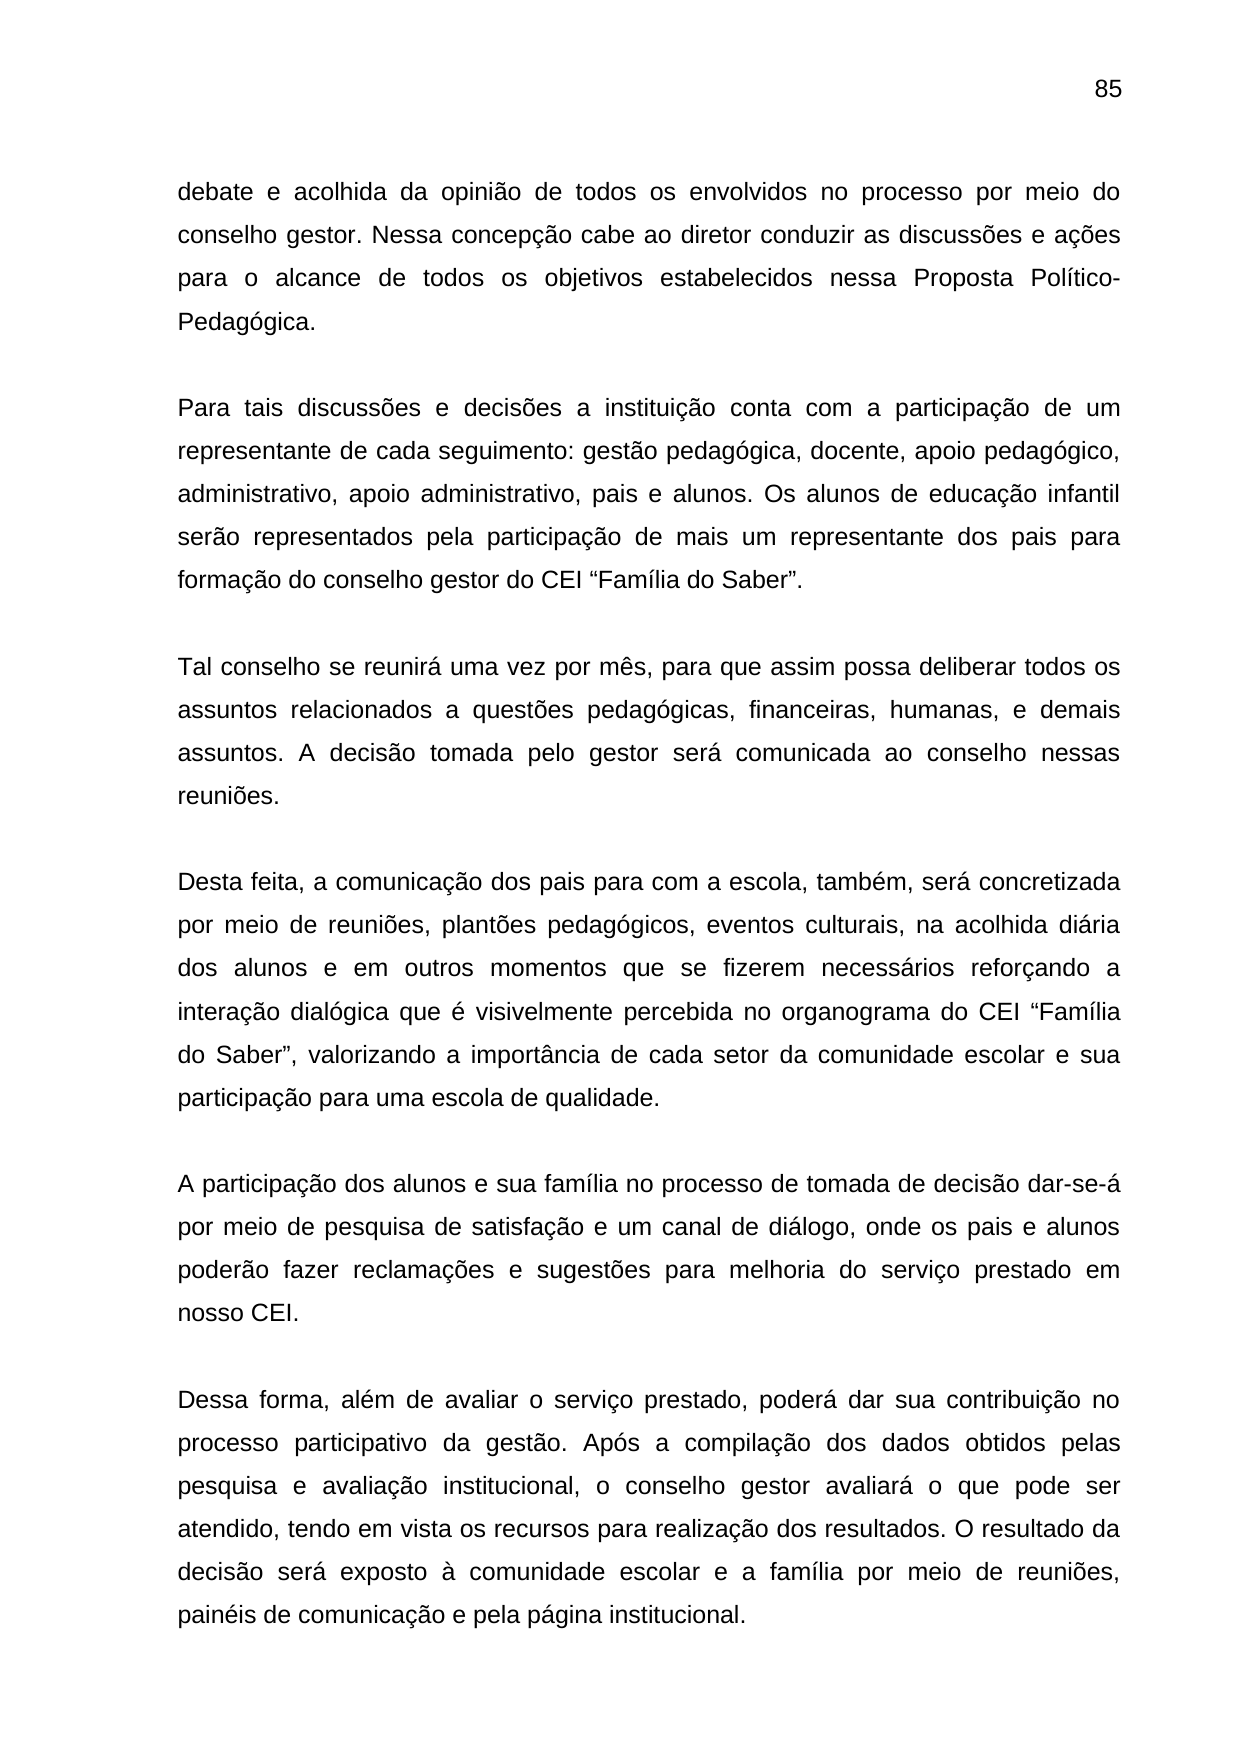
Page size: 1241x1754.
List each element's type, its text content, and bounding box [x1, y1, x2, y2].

text Dessa forma, além de avaliar o serviço prestado, poderá dar sua contribuição no processo participativo da gestão. Após a compilação dos dados obtidos pelas pesquisa e avaliação institucional, o conselho gestor avaliará o que pode ser atendido, tendo em vista os recursos para realização dos resultados. O resultado da decisão será exposto à comunidade escolar e a família por meio de reuniões, painéis de comunicação e pela página institucional. [177, 1385, 1122, 1629]
text Para tais discussões e decisões a instituição conta com a participação de um representante de cada seguimento: gestão pedagógica, docente, apoio pedagógico, administrativo, apoio administrativo, pais e alunos. Os alunos de educação infantil serão representados pela participação de mais um representante dos pais para formação do conselho gestor do CEI “Família do Saber”. [177, 393, 1122, 594]
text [177, 177, 1122, 335]
text A participação dos alunos e sua família no processo de tomada de decisão dar-se-á por meio de pesquisa de satisfação e um canal de diálogo, onde os pais e alunos poderão fazer reclamações e sugestões para melhoria do serviço prestado em nosso CEI. [177, 1169, 1122, 1327]
text Desta feita, a comunicação dos pais para com a escola, também, será concretizada por meio de reuniões, plantões pedagógicos, eventos culturais, na acolhida diária dos alunos e em outros momentos que se fizerem necessários reforçando a interação dialógica que é visivelmente percebida no organograma do CEI “Família do Saber”, valorizando a importância de cada setor da comunidade escolar e sua participação para uma escola de qualidade. [177, 867, 1122, 1112]
text Tal conselho se reunirá uma vez por mês, para que assim possa deliberar todos os assuntos relacionados a questões pedagógicas, financeiras, humanas, e demais assuntos. A decisão tomada pelo gestor será comunicada ao conselho nessas reuniões. [177, 652, 1122, 810]
